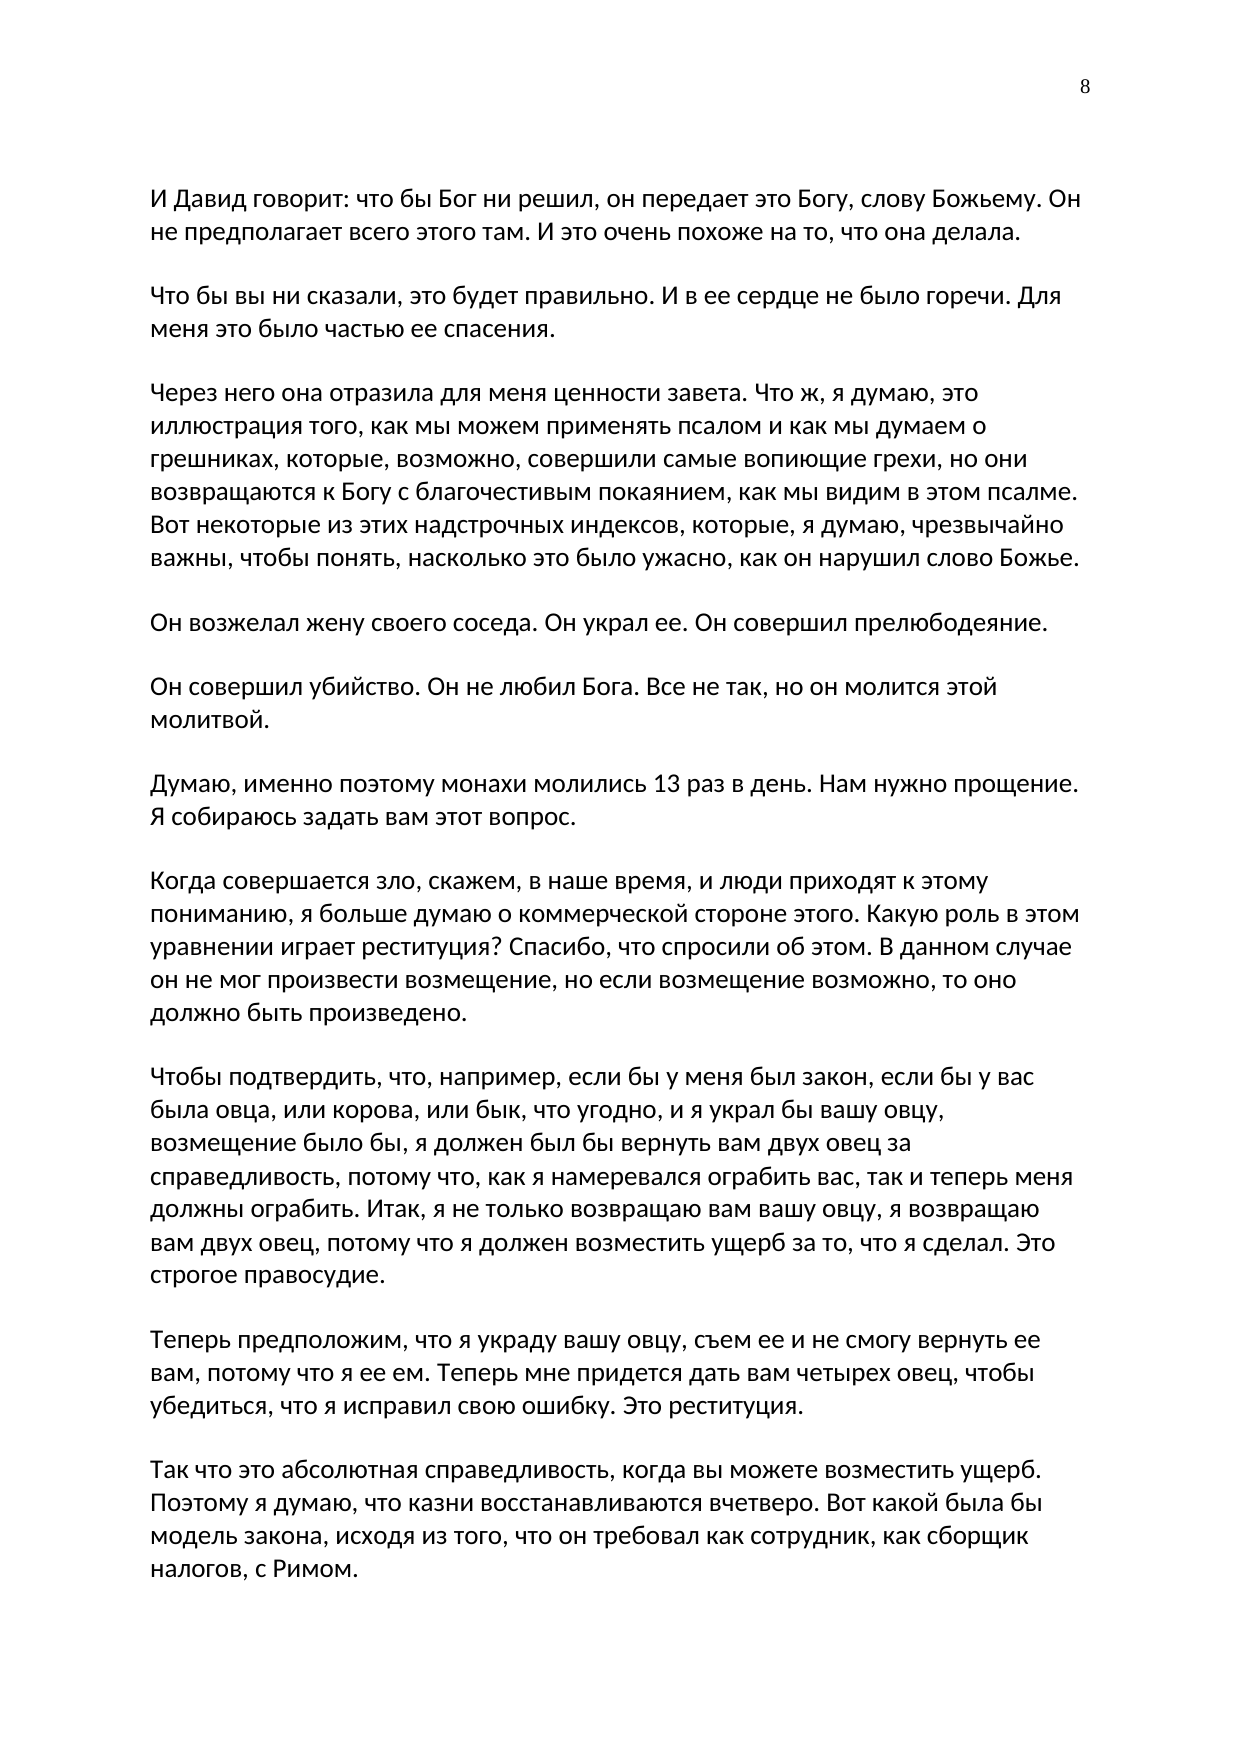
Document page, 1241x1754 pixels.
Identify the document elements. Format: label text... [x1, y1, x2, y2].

text Так что это абсолютная справедливость, когда вы можете возместить ущерб. Поэтому я думаю, что казни восстанавливаются вчетверо. Вот какой была бы модель закона, исходя из того, что он требовал как сотрудник, как сборщик налогов, с Римом. [150, 1452, 1090, 1584]
text Что бы вы ни сказали, это будет правильно. И в ее сердце не было горечи. Для меня это было частью ее спасения. [150, 278, 1090, 344]
text Он совершил убийство. Он не любил Бога. Все не так, но он молится этой молитвой. [150, 669, 1090, 735]
text И Давид говорит: что бы Бог ни решил, он передает это Богу, слову Божьему. Он не предполагает всего этого там. И это очень похоже на то, что она делала. [150, 181, 1090, 247]
text Чтобы подтвердить, что, например, если бы у меня был закон, если бы у вас была овца, или корова, или бык, что угодно, и я украл бы вашу овцу, возмещение было бы, я должен был бы вернуть вам двух овец за справедливость, потому что, как я намеревался ограбить вас, так и теперь меня должны ограбить. Итак, я не только возвращаю вам вашу овцу, я возвращаю вам двух овец, потому что я должен возместить ущерб за то, что я сделал. Это строгое правосудие. [150, 1059, 1090, 1291]
text Через него она отразила для меня ценности завета. Что ж, я думаю, это иллюстрация того, как мы можем применять псалом и как мы думаем о грешниках, которые, возможно, совершили самые вопиющие грехи, но они возвращаются к Богу с благочестивым покаянием, как мы видим в этом псалме. Вот некоторые из этих надстрочных индексов, которые, я думаю, чрезвычайно важны, чтобы понять, насколько это было ужасно, как он нарушил слово Божье. [150, 376, 1090, 574]
text Думаю, именно поэтому монахи молились 13 раз в день. Нам нужно прощение. Я собираюсь задать вам этот вопрос. [150, 766, 1090, 832]
text Теперь предположим, что я украду вашу овцу, съем ее и не смогу вернуть ее вам, потому что я ее ем. Теперь мне придется дать вам четырех овец, чтобы убедиться, что я исправил свою ошибку. Это реституция. [150, 1322, 1090, 1421]
text Когда совершается зло, скажем, в наше время, и люди приходят к этому пониманию, я больше думаю о коммерческой стороне этого. Какую роль в этом уравнении играет реституция? Спасибо, что спросили об этом. В данном случае он не мог произвести возмещение, но если возмещение возможно, то оно должно быть произведено. [150, 863, 1090, 1028]
text Он возжелал жену своего соседа. Он украл ее. Он совершил прелюбодеяние. [150, 605, 1090, 638]
